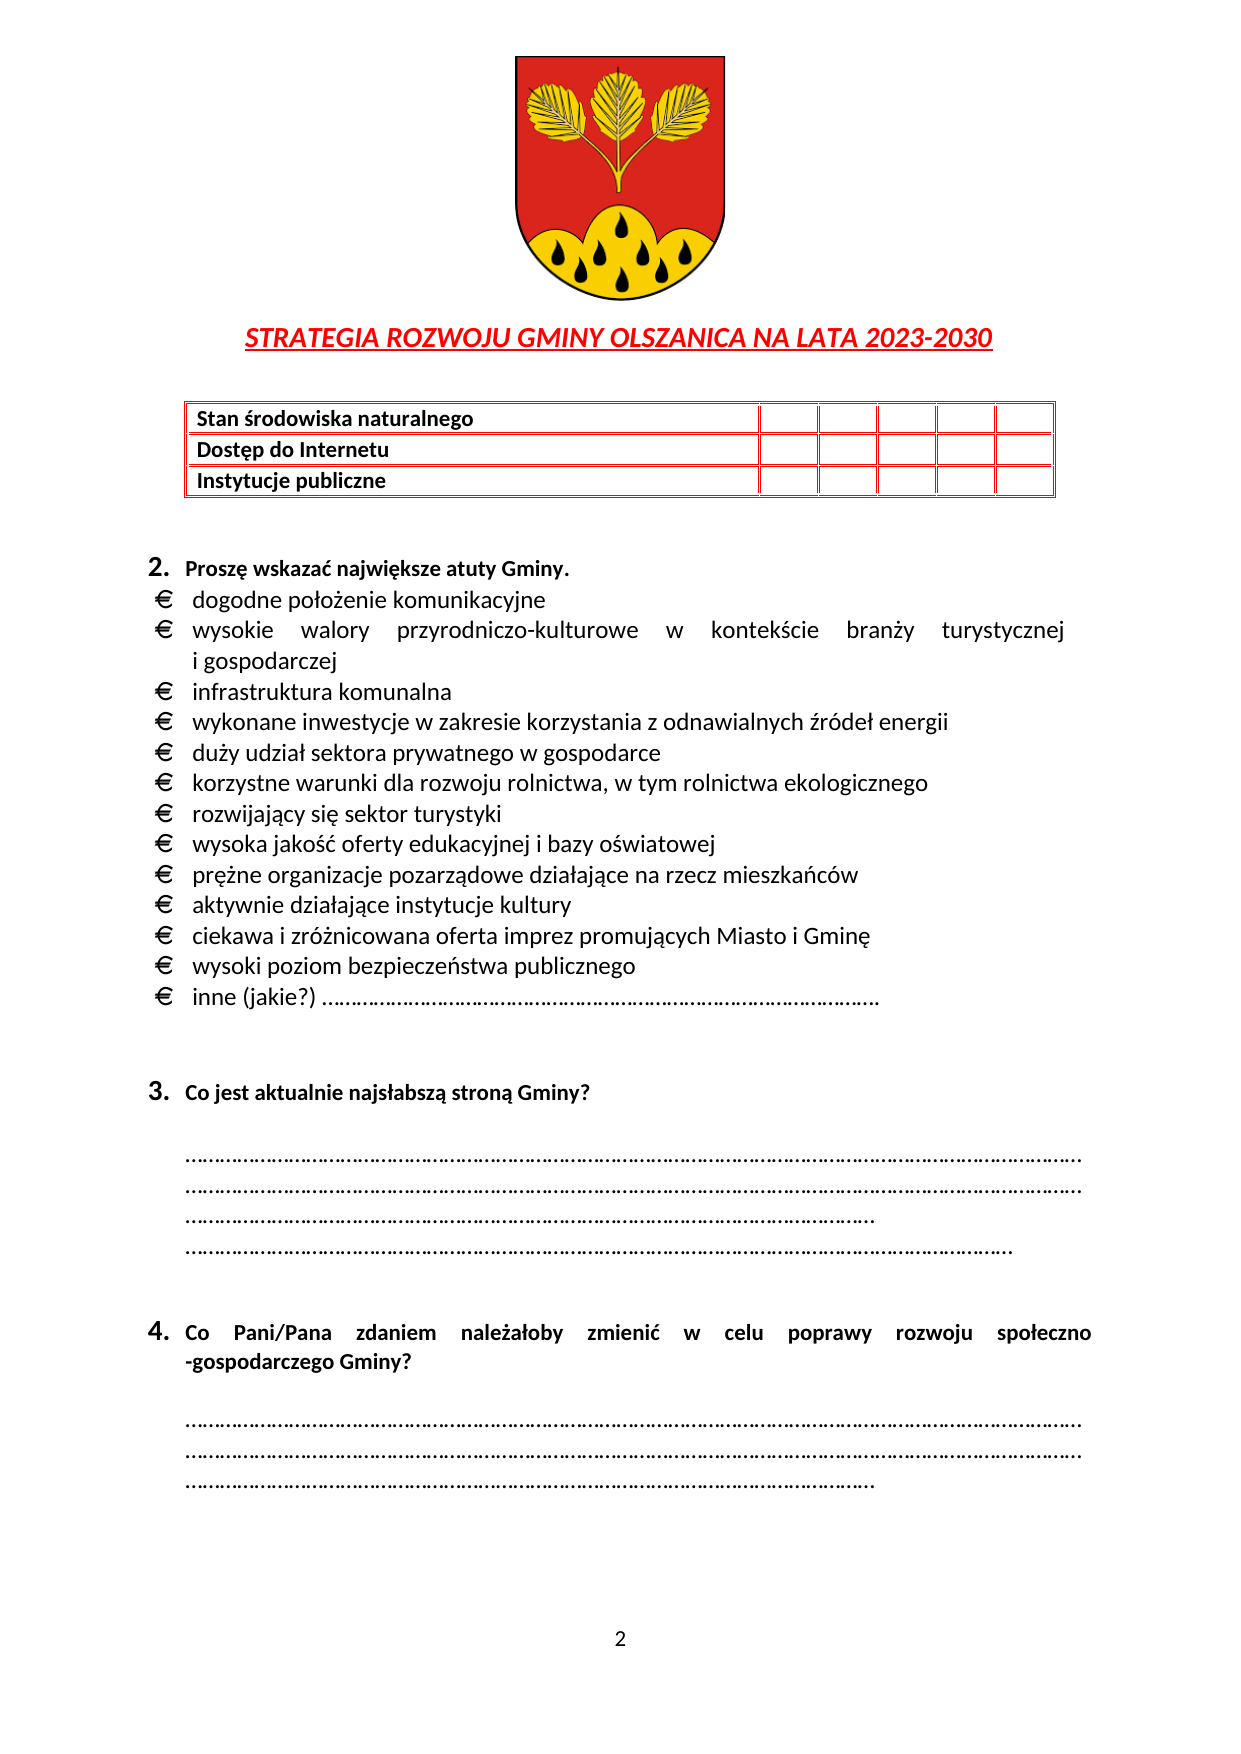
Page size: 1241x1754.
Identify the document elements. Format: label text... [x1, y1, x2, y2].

picture [515, 56, 725, 301]
list ……………………………………………………………………………………………………………………………………………………………………………………………………………………………………………………………………………………………………………………………………………………………………………………………… [185, 1139, 1093, 1230]
table_cell [936, 464, 996, 494]
table_cell [936, 402, 996, 432]
table_cell [878, 467, 936, 494]
table_cell [820, 435, 876, 463]
table_cell [759, 467, 818, 494]
list ……………………………………………………………………………………………………………………………… [185, 1230, 1093, 1261]
table_cell Dostęp do Internetu [185, 432, 759, 463]
list ciekawa i zróżnicowana oferta imprez promujących Miasto i Gminę [154, 920, 1093, 950]
list duży udział sektora prywatnego w gospodarce [154, 737, 1093, 767]
list wykonane inwestycje w zakresie korzystania z odnawialnych źródeł energii [154, 706, 1093, 737]
table_cell [819, 402, 878, 432]
table_cell Instytucje publiczne [187, 464, 759, 494]
list wysoki poziom bezpieczeństwa publicznego [154, 950, 1093, 981]
table_cell [819, 464, 878, 494]
list prężne organizacje pozarządowe działające na rzecz mieszkańców [154, 859, 1093, 889]
list aktywnie działające instytucje kultury [154, 889, 1093, 920]
table_cell [759, 404, 818, 432]
table_cell Stan środowiska naturalnego [187, 404, 759, 432]
list dogodne położenie komunikacyjne [154, 584, 1093, 615]
list infrastruktura komunalna [154, 676, 1093, 706]
table_cell [761, 435, 817, 463]
list Proszę wskazać największe atuty Gminy. [148, 548, 1093, 584]
table_cell [996, 432, 1055, 463]
table_cell [879, 435, 935, 463]
list rozwijający się sektor turystyki [154, 798, 1093, 828]
table_cell [878, 404, 936, 432]
list inne (jakie?) ……………………………………………………………………………………. [154, 981, 1093, 1011]
list Co jest aktualnie najsłabszą stroną Gminy? [148, 1072, 1093, 1108]
list ……………………………………………………………………………………………………………………………………………………………………………………………………………………………………………………………………………………………………………………………………………………………………………………………… [185, 1403, 1093, 1495]
list Co Pani/Pana zdaniem należałoby zmienić w celu poprawy rozwoju społeczno -gospodarczego Gminy? [148, 1312, 1093, 1375]
list wysokie walory przyrodniczo-kulturowe w kontekście branży turystycznej i gospodarczej [154, 615, 1093, 676]
list korzystne warunki dla rozwoju rolnictwa, w tym rolnictwa ekologicznego [154, 767, 1093, 798]
table_cell [996, 464, 1053, 494]
table_cell [938, 435, 994, 463]
list wysoka jakość oferty edukacyjnej i bazy oświatowej [154, 828, 1093, 859]
table_cell [996, 404, 1053, 432]
